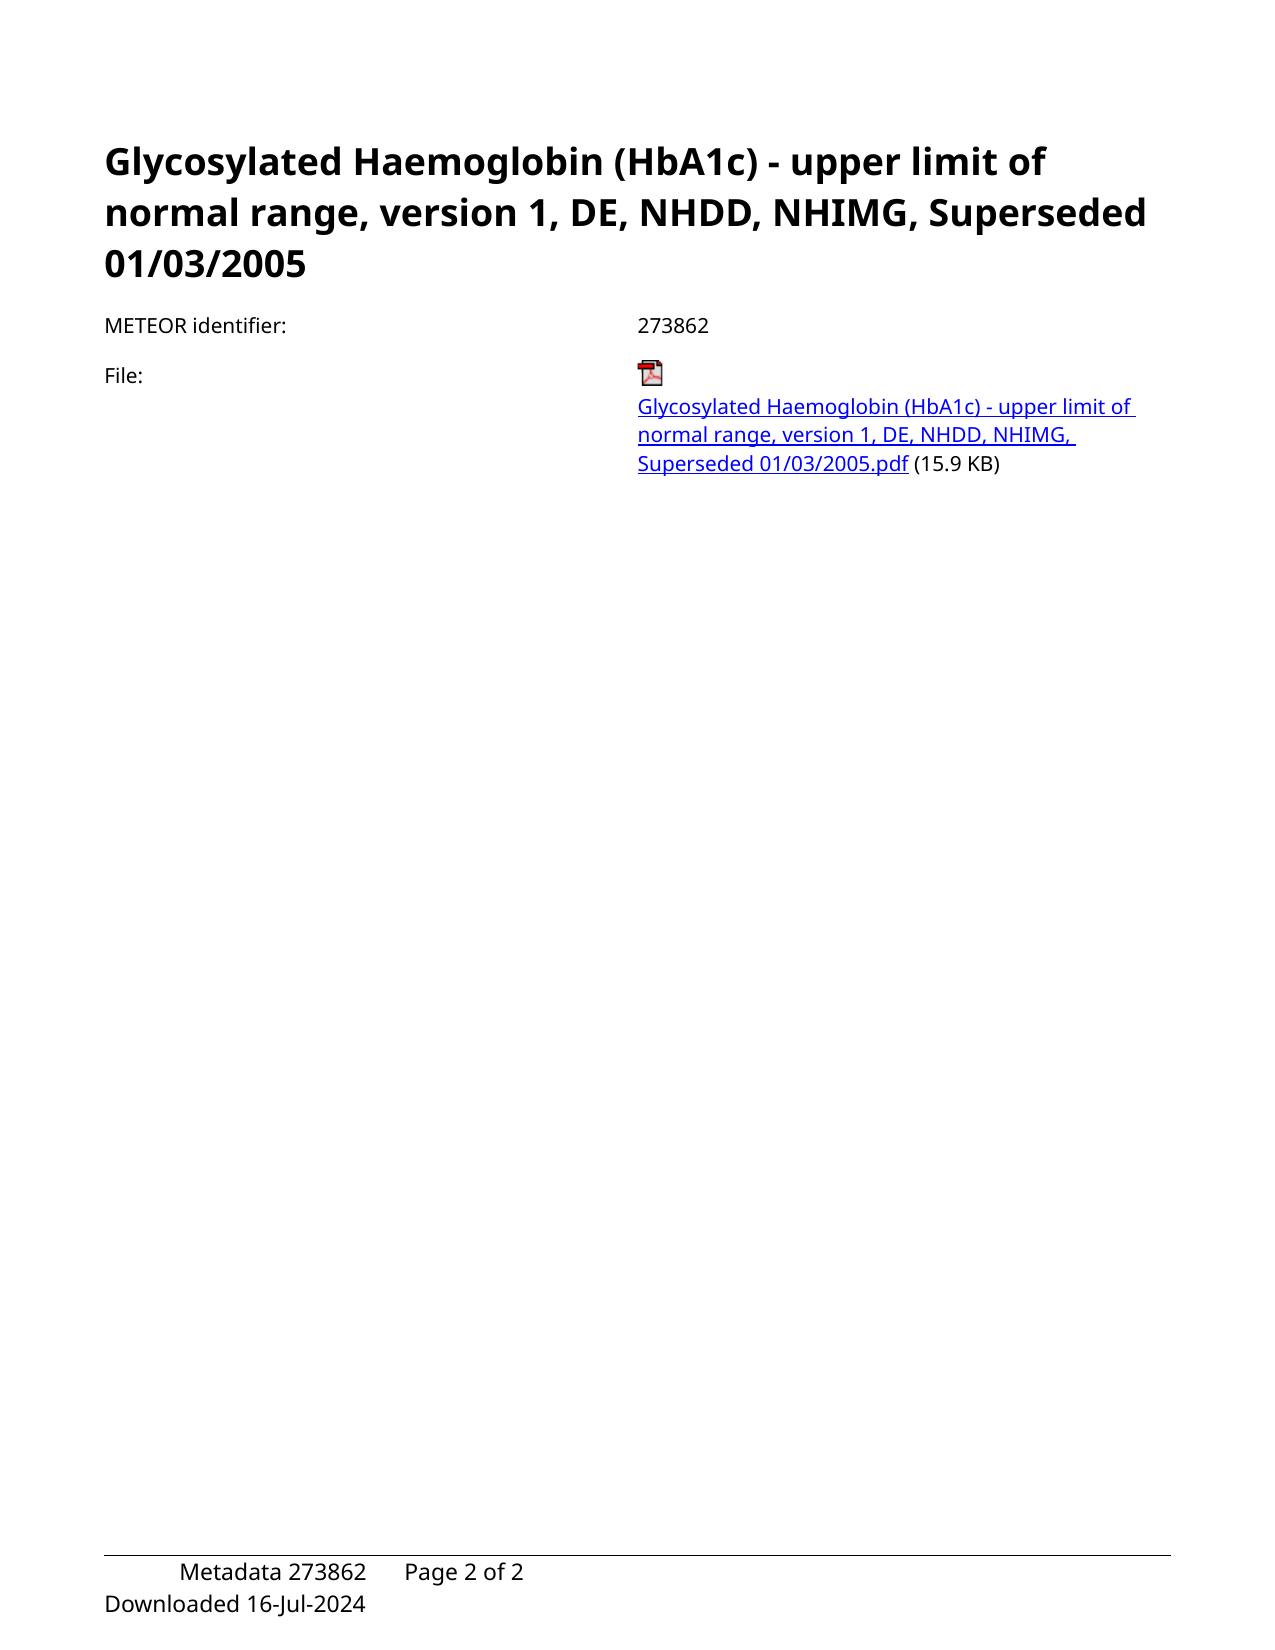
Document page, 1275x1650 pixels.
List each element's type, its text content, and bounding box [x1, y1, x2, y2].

subtitle Glycosylated Haemoglobin (HbA1c) - upper limit of normal range, version 1, DE, NHDD, NHIMG, Superseded 01/03/2005 [104, 135, 1171, 288]
table_header 273862 [626, 301, 1159, 350]
table_cell File: [93, 350, 626, 519]
table_cell Glycosylated Haemoglobin (HbA1c) - upper limit of normal range, version 1, DE, NHDD, NHIMG, Superseded 01/03/2005.pdf (15.9 KB) [626, 350, 1159, 519]
table_header METEOR identifier: [93, 301, 626, 350]
